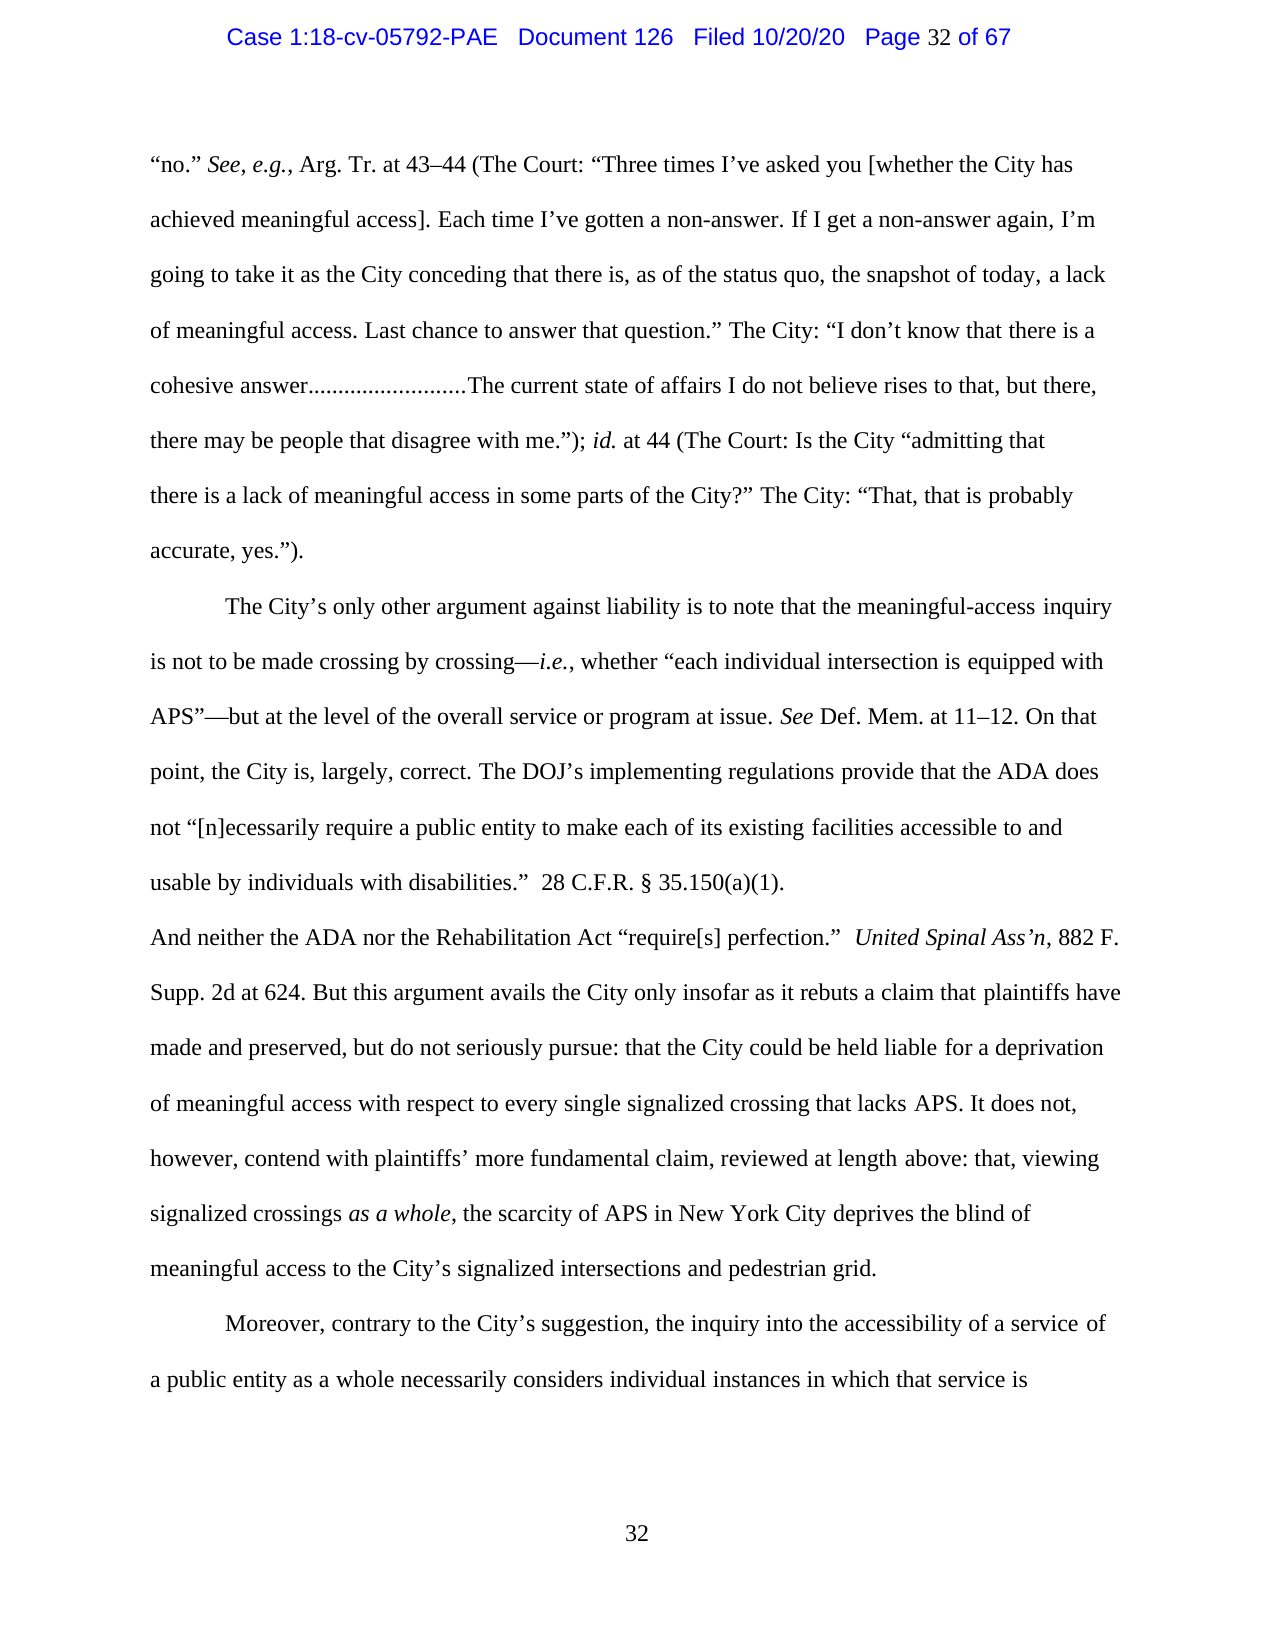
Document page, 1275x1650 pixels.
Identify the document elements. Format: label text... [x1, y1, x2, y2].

text Moreover, contrary to the City’s suggestion, the inquiry into the accessibility of a service of a public entity as a whole necessarily considers individual instances in which that service is [150, 1309, 1119, 1392]
text there may be people that disagree with me.”); id. at 44 (The Court: Is the City “admitting that there is a lack of meaningful access in some parts of the City?” The City: “That, that is probably accurate, yes.”). [150, 426, 1097, 564]
text And neither the ADA nor the Rehabilitation Act “require[s] perfection.” United Spinal Ass’n, 882 F. Supp. 2d at 624. But this argument avails the City only insofar as it rebuts a claim that plaintiffs have made and preserved, but do not seriously pursue: that the City could be held liable for a deprivation of meaningful access with respect to every single signalized crossing that lacks APS. It does not, however, contend with plaintiffs’ more fundamental claim, reviewed at length above: that, viewing signalized crossings as a whole, the scarcity of APS in New York City deprives the blind of meaningful access to the City’s signalized intersections and pedestrian grid. [150, 923, 1125, 1282]
text The City’s only other argument against liability is to note that the meaningful-access inquiry is not to be made crossing by crossing—i.e., whether “each individual intersection is equipped with APS”—but at the level of the overall service or program at issue. See Def. Mem. at 11–12. On that point, the City is, largely, correct. The DOJ’s implementing regulations provide that the ADA does not “[n]ecessarily require a public entity to make each of its existing facilities accessible to and usable by individuals with disabilities.” 28 C.F.R. § 35.150(a)(1). [150, 592, 1114, 895]
text “no.” See, e.g., Arg. Tr. at 43–44 (The Court: “Three times I’ve asked you [whether the City has achieved meaningful access]. Each time I’ve gotten a non-answer. If I get a non-answer again, I’m going to take it as the City conceding that there is, as of the status quo, the snapshot of today, a lack of meaningful access. Last chance to answer that question.” The City: “I don’t know that there is a cohesive answer. The current state of affairs I do not believe rises to that, but there, [150, 150, 1124, 398]
